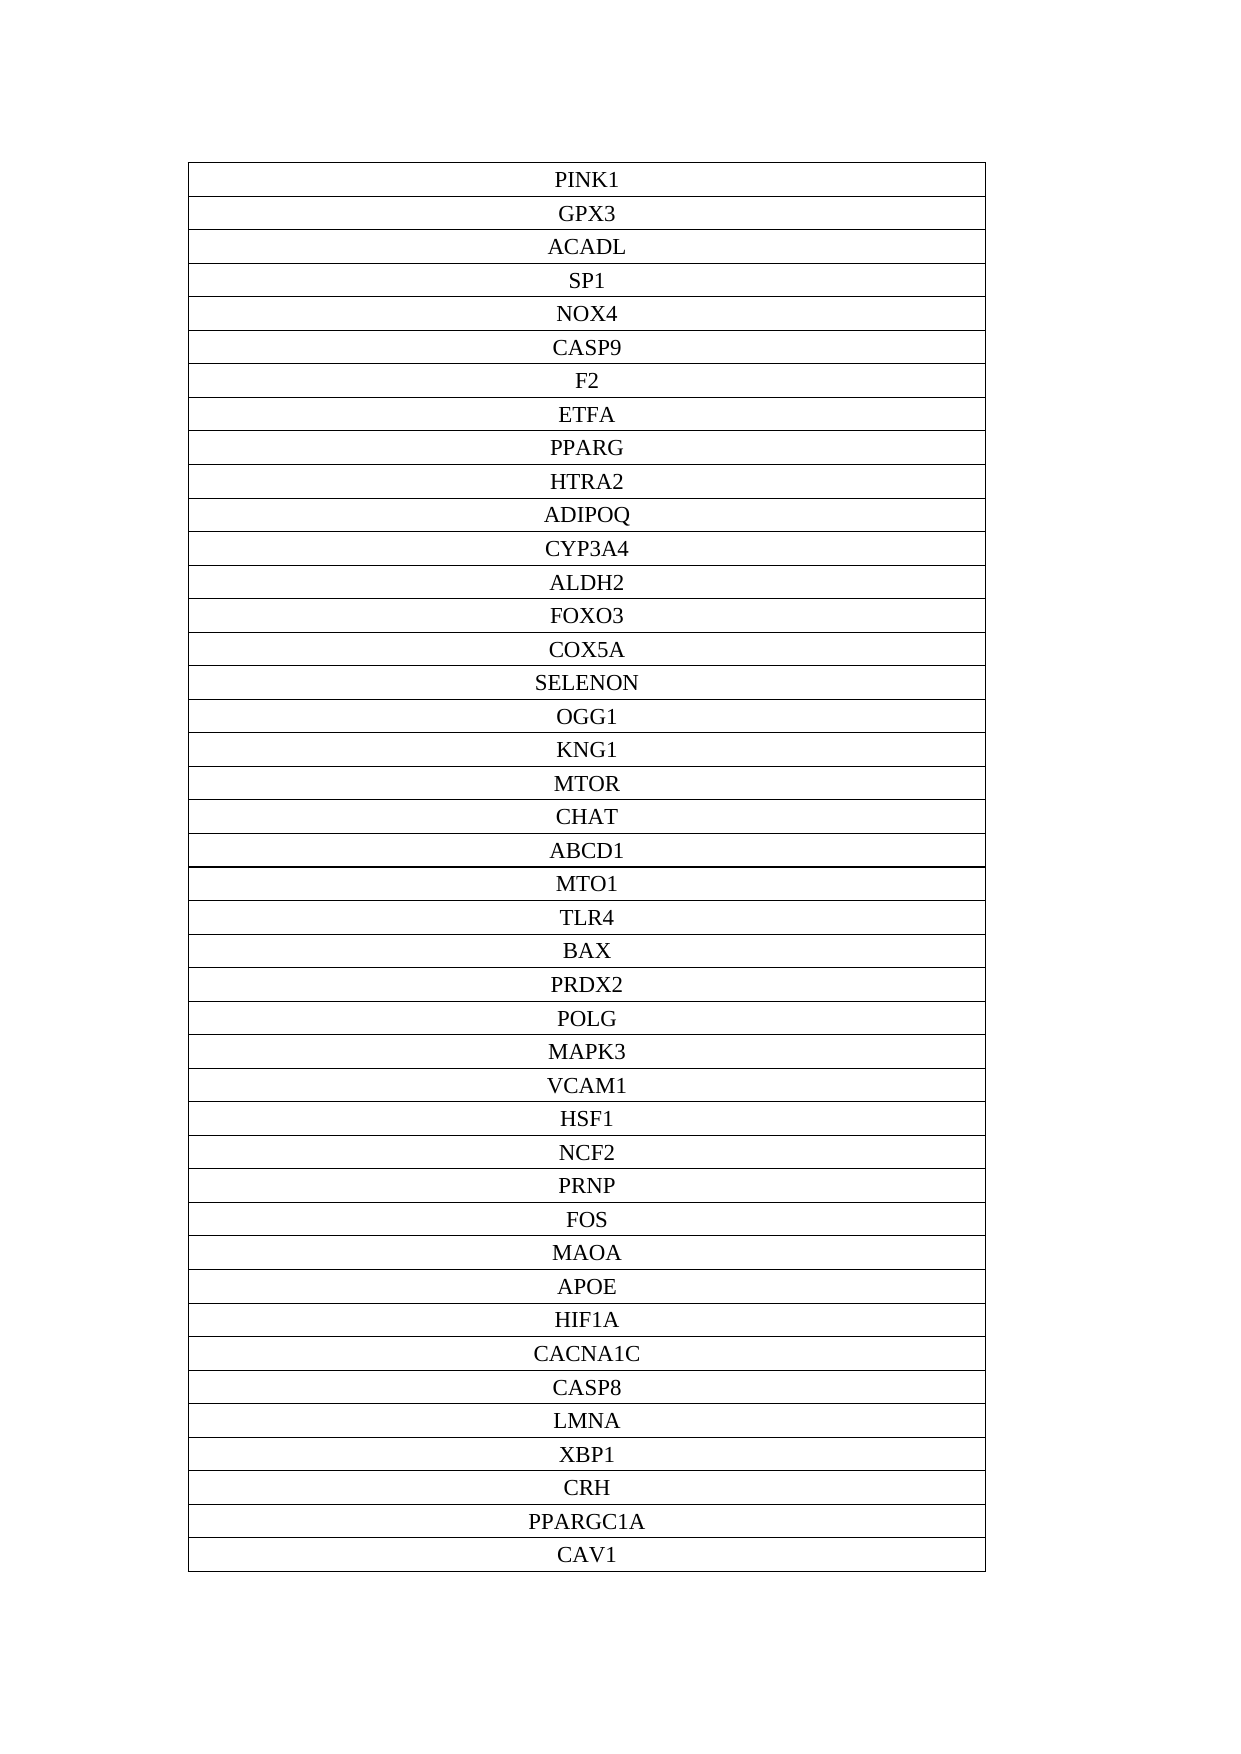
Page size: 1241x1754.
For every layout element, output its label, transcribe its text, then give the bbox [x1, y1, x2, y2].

table_cell PRNP [189, 1169, 985, 1202]
table_cell SELENON [189, 666, 985, 699]
table_cell SP1 [189, 264, 985, 296]
table_cell ABCD1 [189, 834, 985, 866]
table_cell PPARGC1A [189, 1505, 985, 1537]
table_cell MTO1 [189, 868, 985, 900]
table_cell HIF1A [189, 1304, 985, 1336]
table_cell KNG1 [189, 733, 985, 766]
table_cell XBP1 [189, 1438, 985, 1470]
table_cell COX5A [189, 633, 985, 665]
table_cell CYP3A4 [189, 532, 985, 564]
table_cell NCF2 [189, 1136, 985, 1168]
table_cell CAV1 [189, 1538, 985, 1571]
table_cell ACADL [189, 230, 985, 263]
table_cell HSF1 [189, 1102, 985, 1135]
table_cell POLG [189, 1002, 985, 1034]
table_cell F2 [189, 364, 985, 397]
table_cell CACNA1C [189, 1337, 985, 1369]
table_cell CASP9 [189, 331, 985, 363]
table_cell APOE [189, 1270, 985, 1302]
table_cell ALDH2 [189, 566, 985, 598]
table_cell MAOA [189, 1236, 985, 1269]
table_cell CRH [189, 1471, 985, 1504]
table_cell MAPK3 [189, 1035, 985, 1068]
table_cell FOS [189, 1203, 985, 1235]
table_cell PPARG [189, 431, 985, 464]
table_cell PRDX2 [189, 968, 985, 1001]
table_cell ETFA [189, 398, 985, 430]
table_cell BAX [189, 935, 985, 967]
table_cell ADIPOQ [189, 499, 985, 531]
table_cell FOXO3 [189, 599, 985, 632]
table_cell CASP8 [189, 1371, 985, 1403]
table_cell TLR4 [189, 901, 985, 933]
table_cell PINK1 [189, 163, 985, 196]
table_cell GPX3 [189, 197, 985, 229]
table_cell OGG1 [189, 700, 985, 732]
table_cell LMNA [189, 1404, 985, 1437]
table_cell CHAT [189, 800, 985, 833]
table_cell MTOR [189, 767, 985, 799]
table_cell HTRA2 [189, 465, 985, 497]
table_cell NOX4 [189, 297, 985, 330]
table_cell VCAM1 [189, 1069, 985, 1101]
